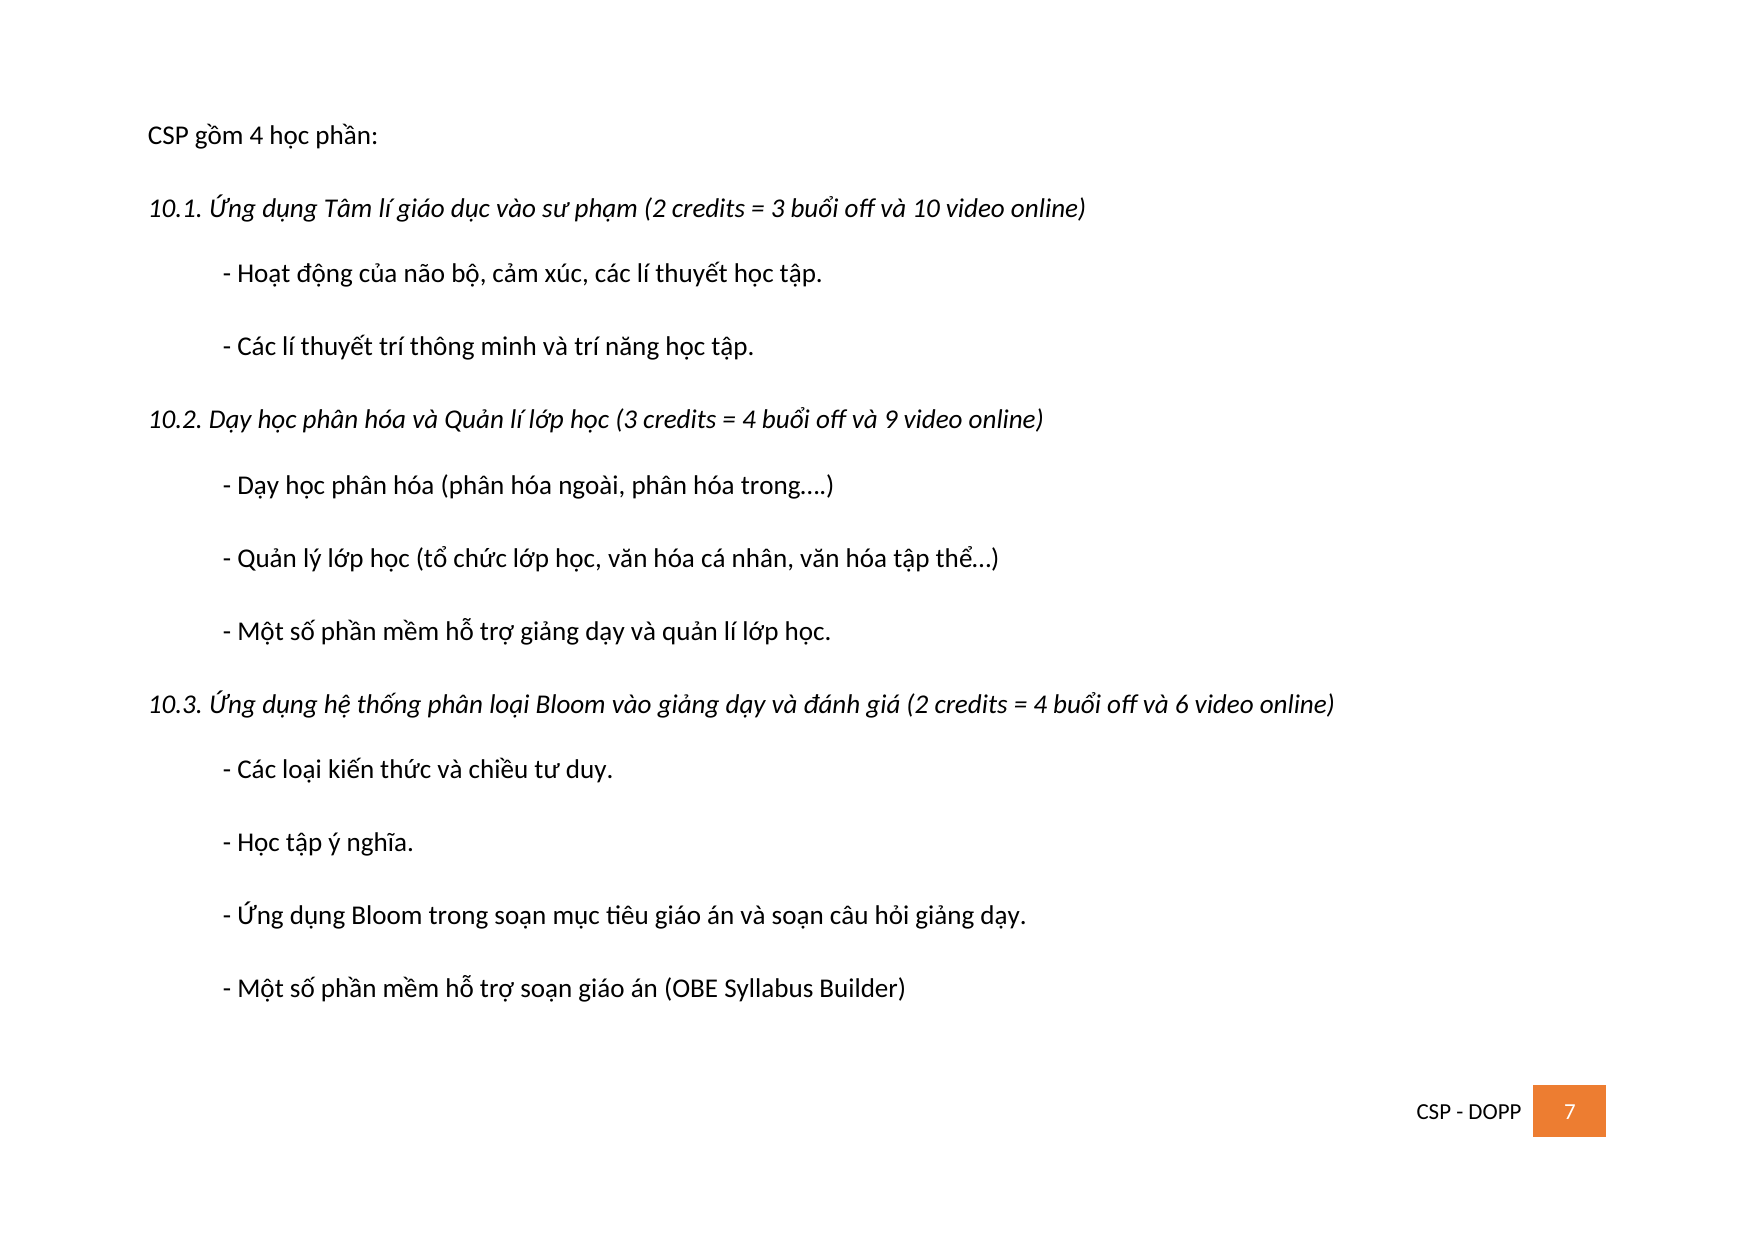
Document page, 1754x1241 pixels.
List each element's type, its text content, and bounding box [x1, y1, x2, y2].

text - Học tập ý nghĩa. [223, 825, 1606, 858]
text - Hoạt động của não bộ, cảm xúc, các lí thuyết học tập. [223, 257, 1606, 290]
text - Một số phần mềm hỗ trợ soạn giáo án (OBE Syllabus Builder) [223, 971, 1606, 1004]
text CSP gồm 4 học phần: [148, 118, 1606, 151]
text - Các lí thuyết trí thông minh và trí năng học tập. [223, 329, 1606, 363]
text - Các loại kiến thức và chiều tư duy. [223, 752, 1606, 786]
subtitle 10.2. Dạy học phân hóa và Quản lí lớp học (3 credits = 4 buổi off và 9 video online) [148, 402, 1606, 436]
text - Quản lý lớp học (tổ chức lớp học, văn hóa cá nhân, văn hóa tập thể…) [223, 541, 1606, 574]
text - Ứng dụng Bloom trong soạn mục tiêu giáo án và soạn câu hỏi giảng dạy. [223, 898, 1606, 931]
text - Dạy học phân hóa (phân hóa ngoài, phân hóa trong….) [223, 468, 1606, 501]
subtitle 10.3. Ứng dụng hệ thống phân loại Bloom vào giảng dạy và đánh giá (2 credits = 4 buổi off và 6 video online) [148, 687, 1606, 720]
text - Một số phần mềm hỗ trợ giảng dạy và quản lí lớp học. [223, 614, 1606, 647]
subtitle 10.1. Ứng dụng Tâm lí giáo dục vào sư phạm (2 credits = 3 buổi off và 10 video online) [148, 191, 1606, 224]
